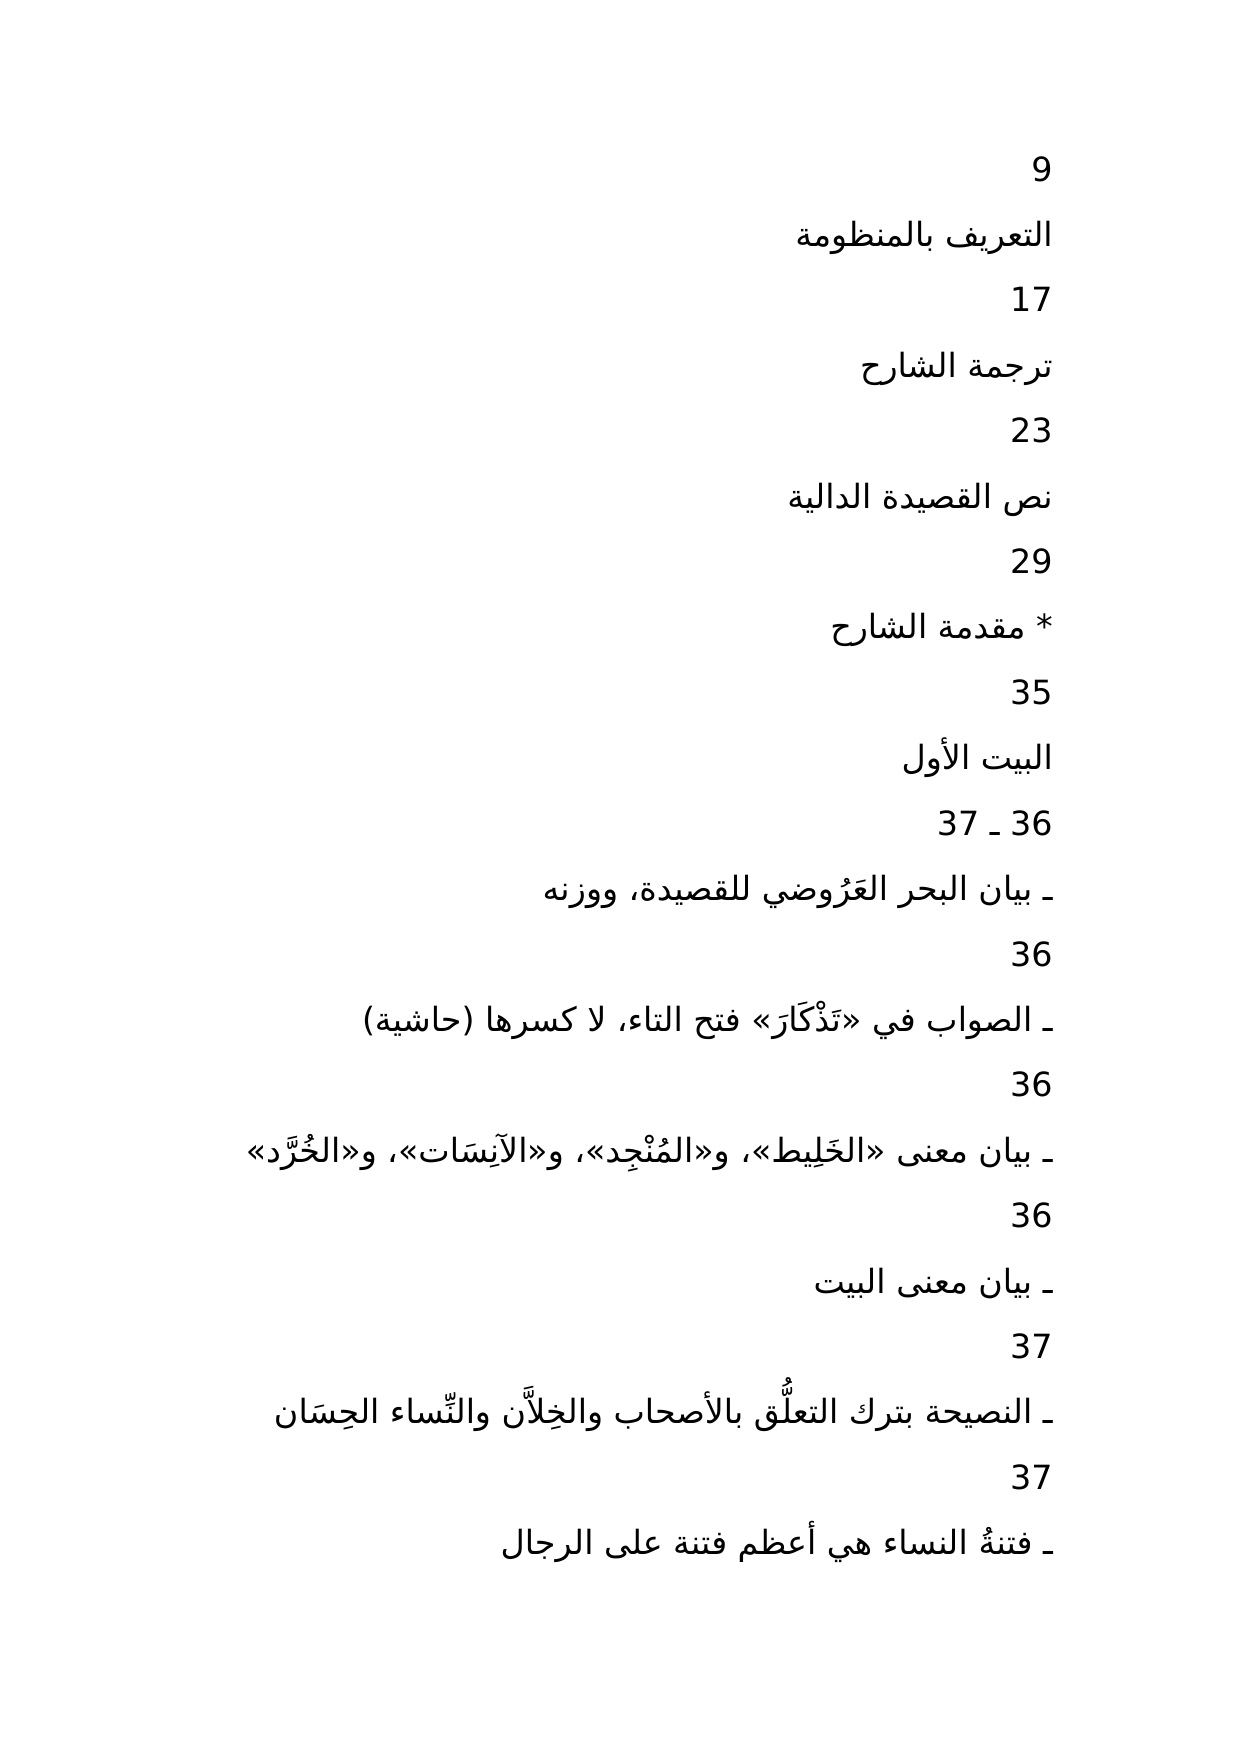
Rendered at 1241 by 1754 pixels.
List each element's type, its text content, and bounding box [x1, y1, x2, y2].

text ترجمة الشارح [187, 346, 1053, 385]
text ـ النصيحة بترك التعلُّق بالأصحاب والخِلاَّن والنِّساء الحِسَان [187, 1393, 1053, 1432]
text 23 [187, 412, 1053, 451]
text * مقدمة الشارح [187, 608, 1053, 647]
text نص القصيدة الدالية [187, 477, 1053, 516]
text ـ فتنةُ النساء هي أعظم فتنة على الرجال [187, 1524, 1053, 1563]
text 36 [187, 1197, 1053, 1236]
text التعريف بالمنظومة [187, 215, 1053, 254]
text 36 ـ 37 [187, 804, 1053, 843]
text ـ بيان معنى البيت [187, 1262, 1053, 1301]
text 37 [187, 1458, 1053, 1497]
text 29 [187, 542, 1053, 581]
text البيت الأول [187, 739, 1053, 778]
text ـ بيان معنى «الخَلِيط»، و«المُنْجِد»، و«الآنِسَات»، و«الخُرَّد» [187, 1131, 1053, 1170]
text 35 [187, 673, 1053, 712]
text 37 [187, 1327, 1053, 1366]
text 36 [187, 935, 1053, 974]
text ـ بيان البحر العَرُوضي للقصيدة، ووزنه [187, 869, 1053, 908]
text 9 [187, 150, 1053, 189]
text 36 [187, 1066, 1053, 1105]
text ـ الصواب في «تَذْكَارَ» فتح التاء، لا كسرها (حاشية) [187, 1000, 1053, 1039]
text 17 [187, 281, 1053, 320]
